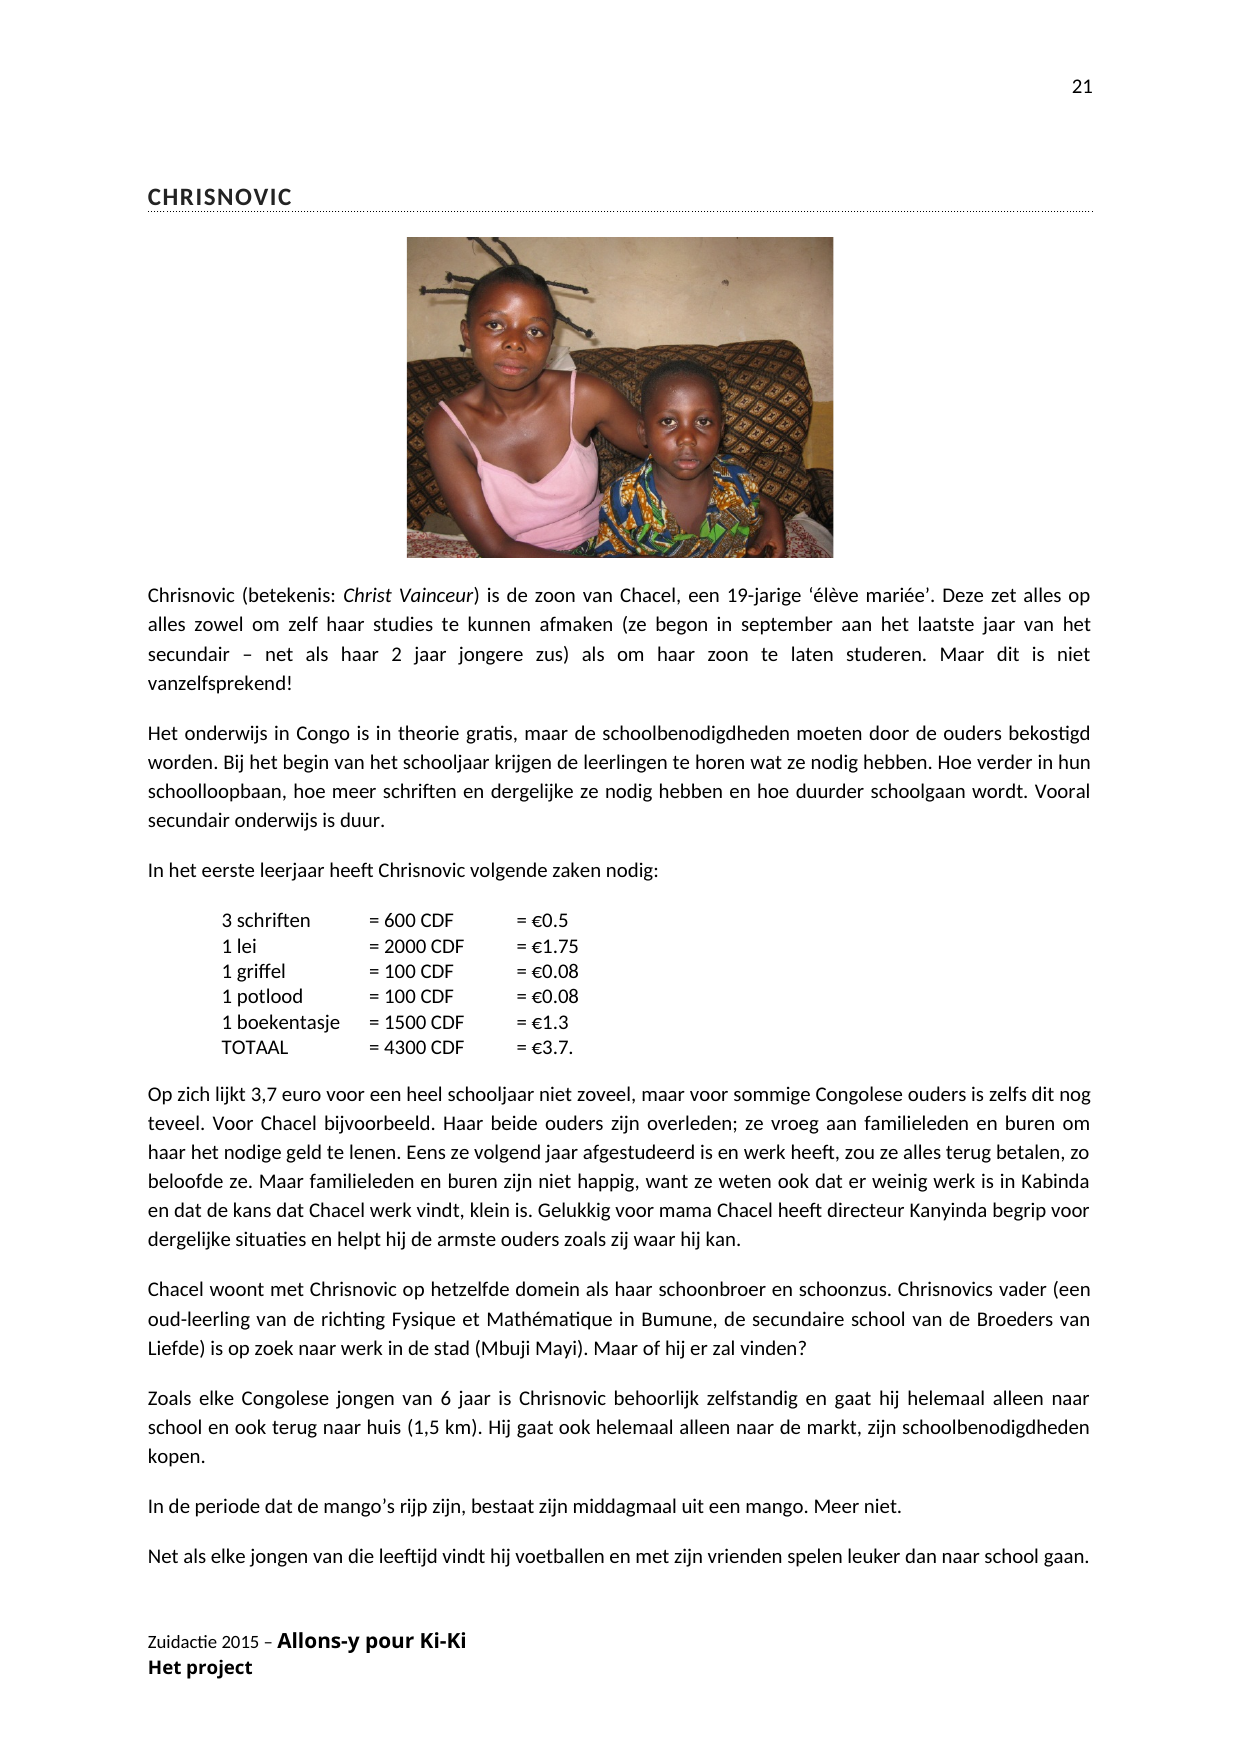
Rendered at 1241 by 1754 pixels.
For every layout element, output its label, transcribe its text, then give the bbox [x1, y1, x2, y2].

text 3 schriften = 600 CDF = €0.5 [148, 907, 1093, 933]
text Op zich lijkt 3,7 euro voor een heel schooljaar niet zoveel, maar voor sommige Congolese ouders is zelfs dit nog teveel. Voor Chacel bijvoorbeeld. Haar beide ouders zijn overleden; ze vroeg aan familieleden en buren om haar het nodige geld te lenen. Eens ze volgend jaar afgestudeerd is en werk heeft, zou ze alles terug betalen, zo beloofde ze. Maar familieleden en buren zijn niet happig, want ze weten ook dat er weinig werk is in Kabinda en dat de kans dat Chacel werk vindt, klein is. Gelukkig voor mama Chacel heeft directeur Kanyinda begrip voor dergelijke situaties en helpt hij de armste ouders zoals zij waar hij kan. [148, 1081, 1093, 1252]
text TOTAAL = 4300 CDF = €3.7. [148, 1034, 1093, 1060]
text Chrisnovic (betekenis: Christ Vainceur) is de zoon van Chacel, een 19-jarige ‘élève mariée’. Deze zet alles op alles zowel om zelf haar studies te kunnen afmaken (ze begon in september aan het laatste jaar van het secundair – net als haar 2 jaar jongere zus) als om haar zoon te laten studeren. Maar dit is niet vanzelfsprekend! [148, 582, 1093, 695]
text 1 lei = 2000 CDF = €1.75 [148, 933, 1093, 958]
text Chacel woont met Chrisnovic op hetzelfde domein als haar schoonbroer en schoonzus. Chrisnovics vader (een oud-leerling van de richting Fysique et Mathématique in Bumune, de secundaire school van de Broeders van Liefde) is op zoek naar werk in de stad (Mbuji Mayi). Maar of hij er zal vinden? [148, 1277, 1093, 1360]
text 1 potlood = 100 CDF = €0.08 [148, 984, 1093, 1009]
text Net als elke jongen van die leeftijd vindt hij voetballen en met zijn vrienden spelen leuker dan naar school gaan. [148, 1543, 1093, 1569]
subtitle Chrisnovic [148, 181, 1093, 212]
text In de periode dat de mango’s rijp zijn, bestaat zijn middagmaal uit een mango. Meer niet. [148, 1493, 1093, 1519]
text Zoals elke Congolese jongen van 6 jaar is Chrisnovic behoorlijk zelfstandig en gaat hij helemaal alleen naar school en ook terug naar huis (1,5 km). Hij gaat ook helemaal alleen naar de markt, zijn schoolbenodigdheden kopen. [148, 1385, 1093, 1469]
text In het eerste leerjaar heeft Chrisnovic volgende zaken nodig: [148, 857, 1093, 883]
text 1 boekentasje = 1500 CDF = €1.3 [148, 1009, 1093, 1034]
picture [406, 237, 834, 558]
text 1 griffel = 100 CDF = €0.08 [148, 958, 1093, 984]
text Het onderwijs in Congo is in theorie gratis, maar de schoolbenodigdheden moeten door de ouders bekostigd worden. Bij het begin van het schooljaar krijgen de leerlingen te horen wat ze nodig hebben. Hoe verder in hun schoolloopbaan, hoe meer schriften en dergelijke ze nodig hebben en hoe duurder schoolgaan wordt. Vooral secundair onderwijs is duur. [148, 720, 1093, 833]
